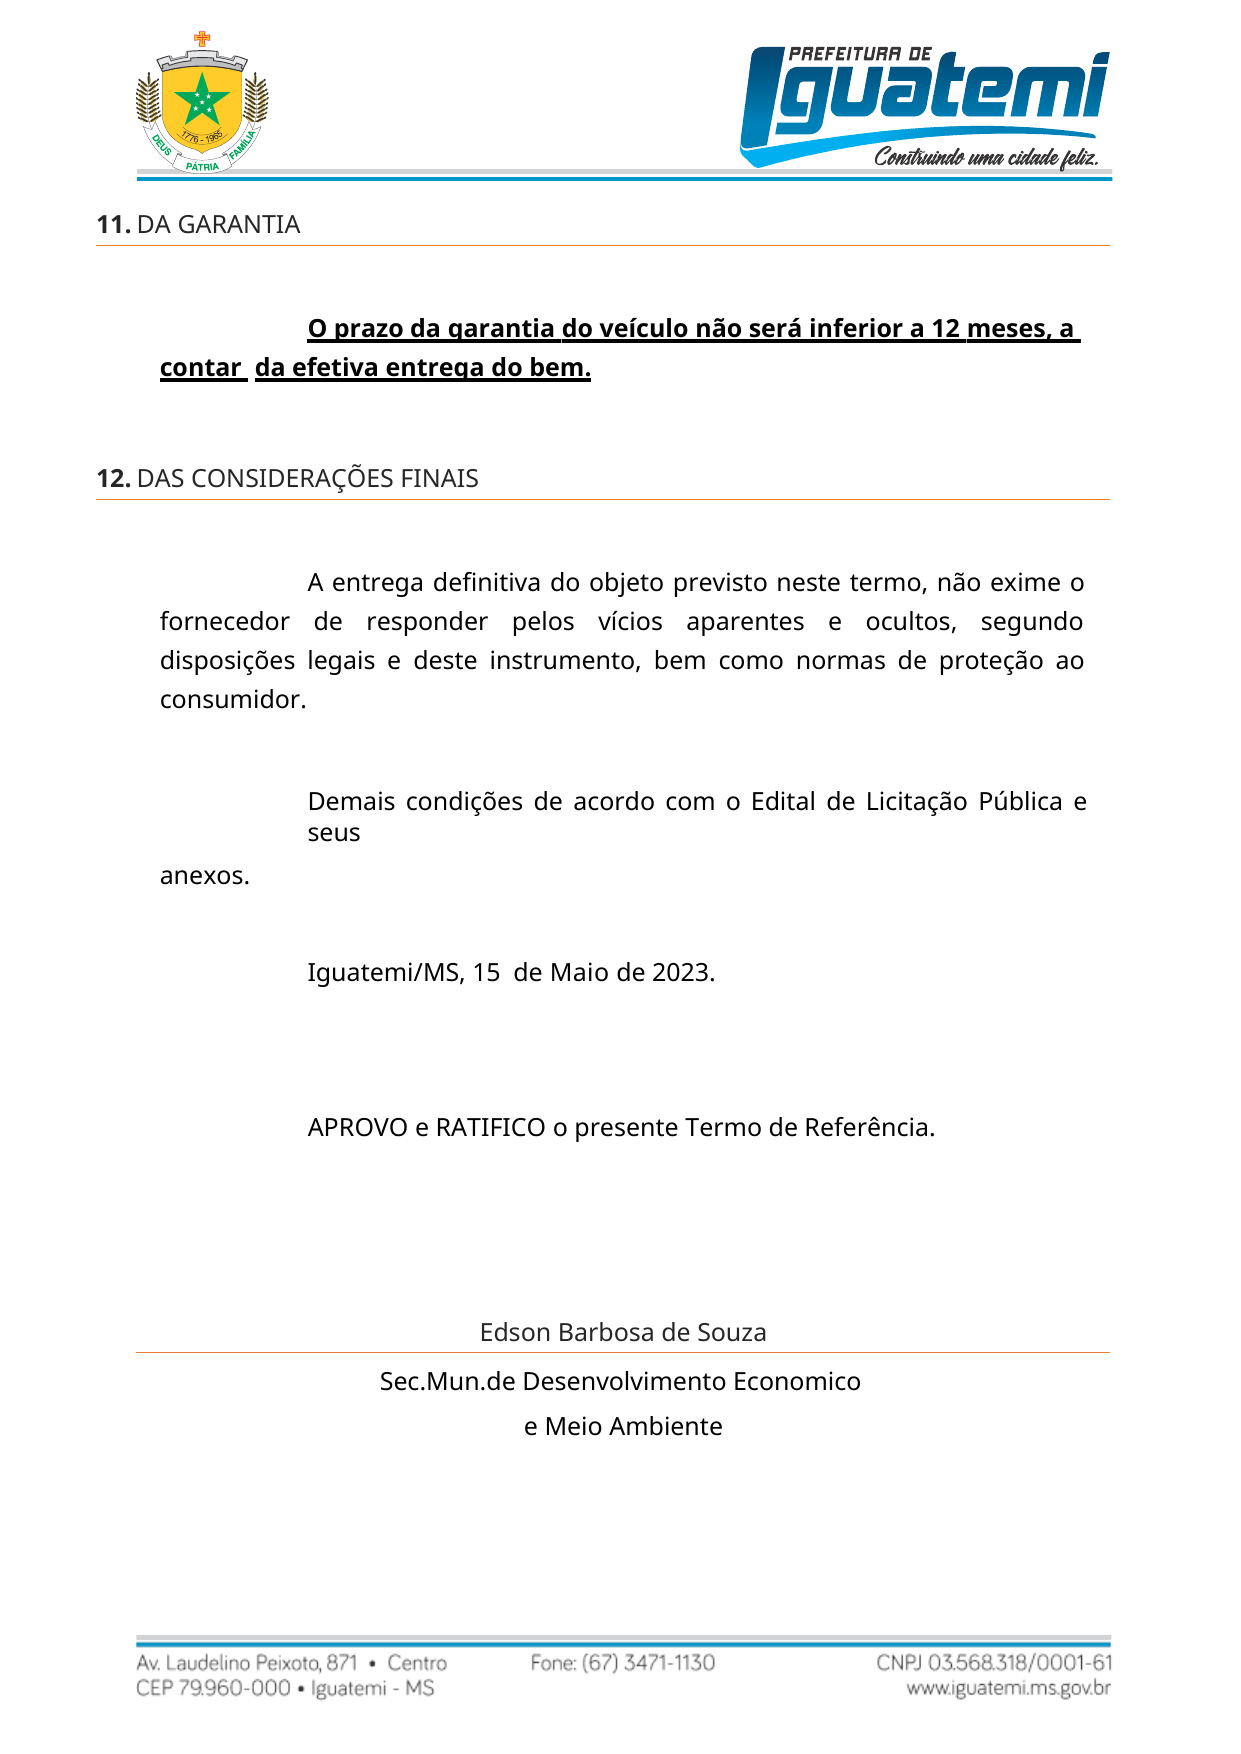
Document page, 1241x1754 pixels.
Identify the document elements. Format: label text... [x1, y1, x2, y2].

text Sec.Mun.de Desenvolvimento Economico [136, 1365, 1105, 1396]
text APROVO e RATIFICO o presente Termo de Referência. [160, 1110, 1083, 1144]
text e Meio Ambiente [136, 1409, 1110, 1443]
text Demais condições de acordo com o Edital de Licitação Pública e seus [307, 785, 1110, 847]
text A entrega definitiva do objeto previsto neste termo, não exime o fornecedor de responder pelos vícios aparentes e ocultos, segundo disposições legais e deste instrumento, bem como normas de proteção ao consumidor. [159, 564, 1084, 716]
text O prazo da garantia do veículo não será inferior a 12 meses, a contar da efetiva entrega do bem. [159, 310, 1108, 383]
text anexos. [159, 860, 1110, 891]
picture [136, 1635, 1113, 1703]
subtitle DA GARANTIA [96, 207, 1110, 245]
text Iguatemi/MS, 15 de Maio de 2023. [307, 955, 1110, 989]
subtitle DAS CONSIDERAÇÕES FINAIS [96, 461, 1110, 499]
subtitle Edson Barbosa de Souza [136, 1317, 1110, 1352]
